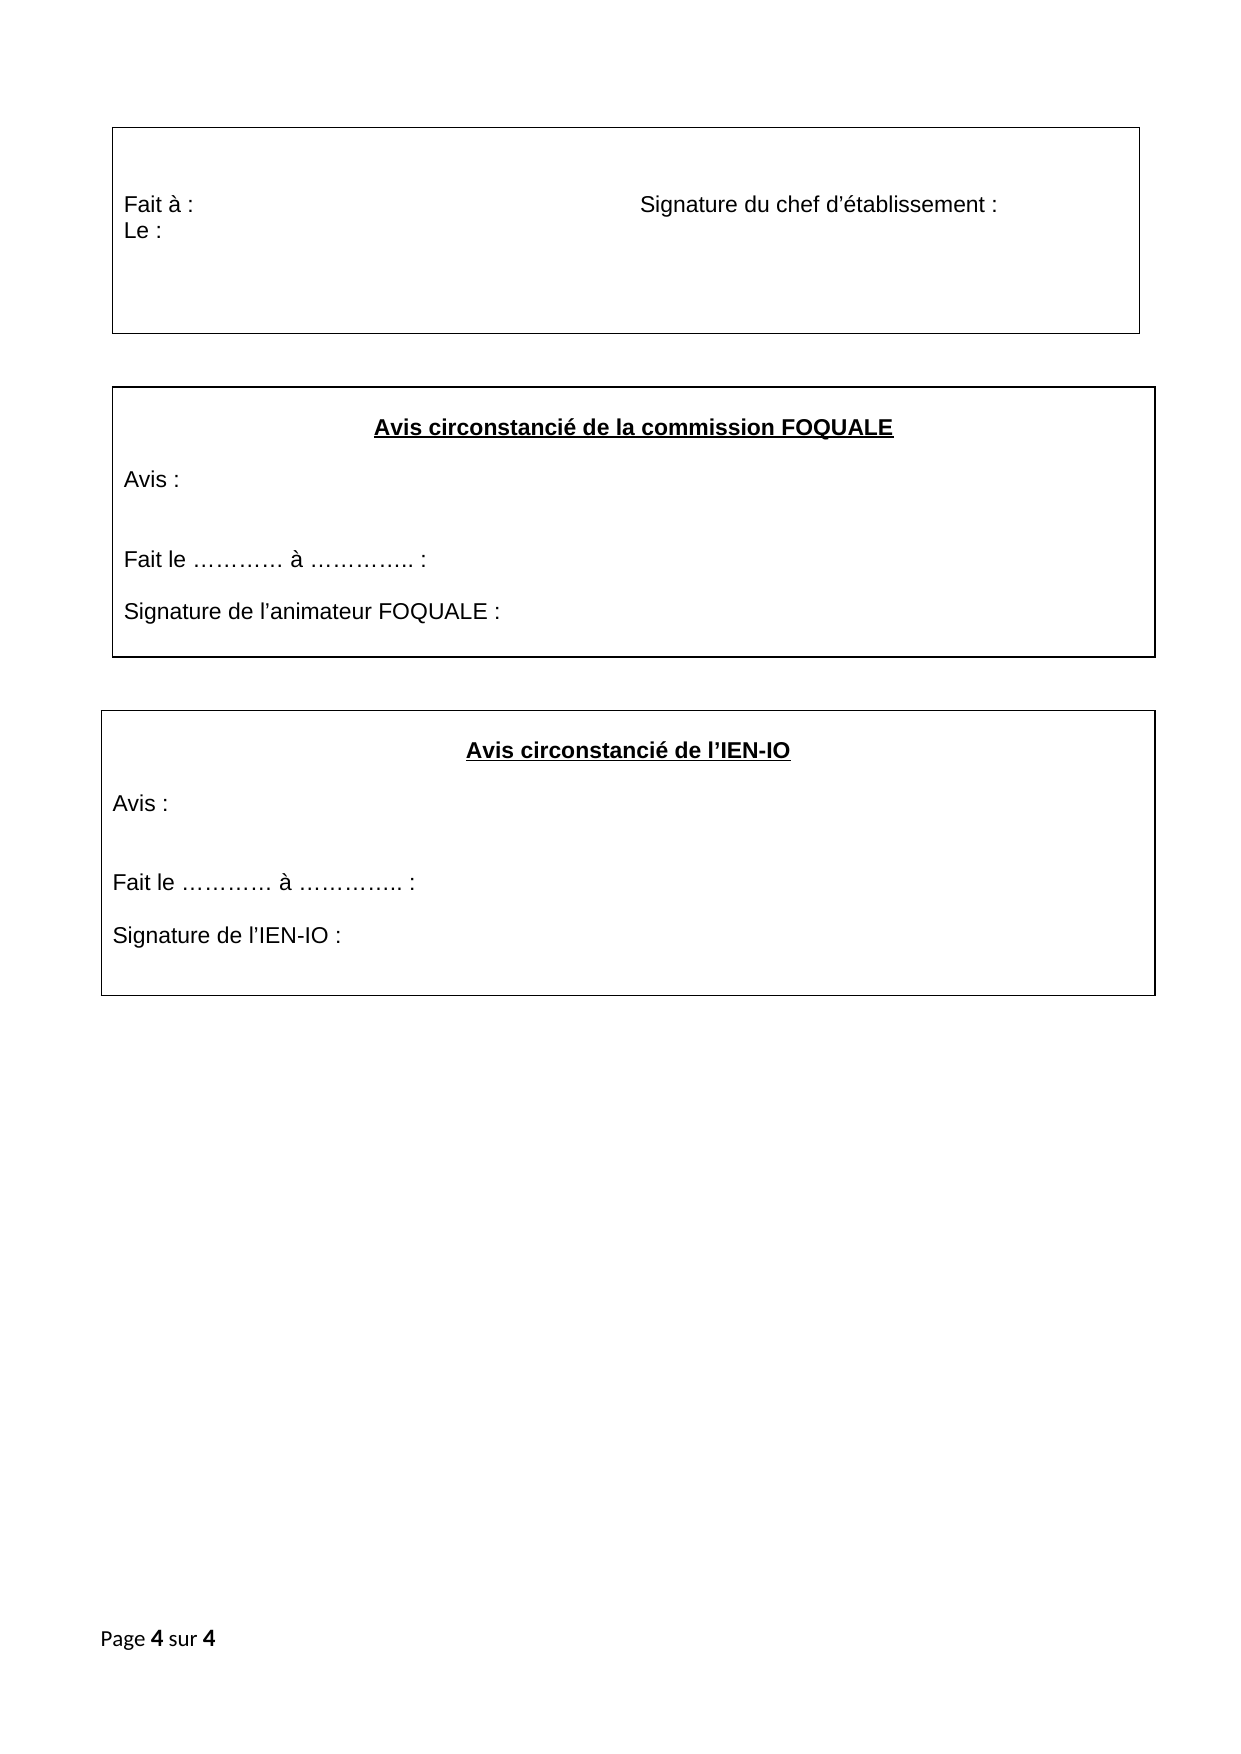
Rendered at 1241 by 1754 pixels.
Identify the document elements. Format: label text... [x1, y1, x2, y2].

table_header Fait à : Signature du chef d’établissement : Le : [113, 128, 1139, 333]
table_header Avis circonstancié de la commission FOQUALE Avis : Fait le ………… à ………….. : Signature de l’animateur FOQUALE : [113, 388, 1154, 656]
table_header Avis circonstancié de l’IEN-IO Avis : Fait le ………… à ………….. : Signature de l’IEN-IO : [102, 711, 1154, 995]
